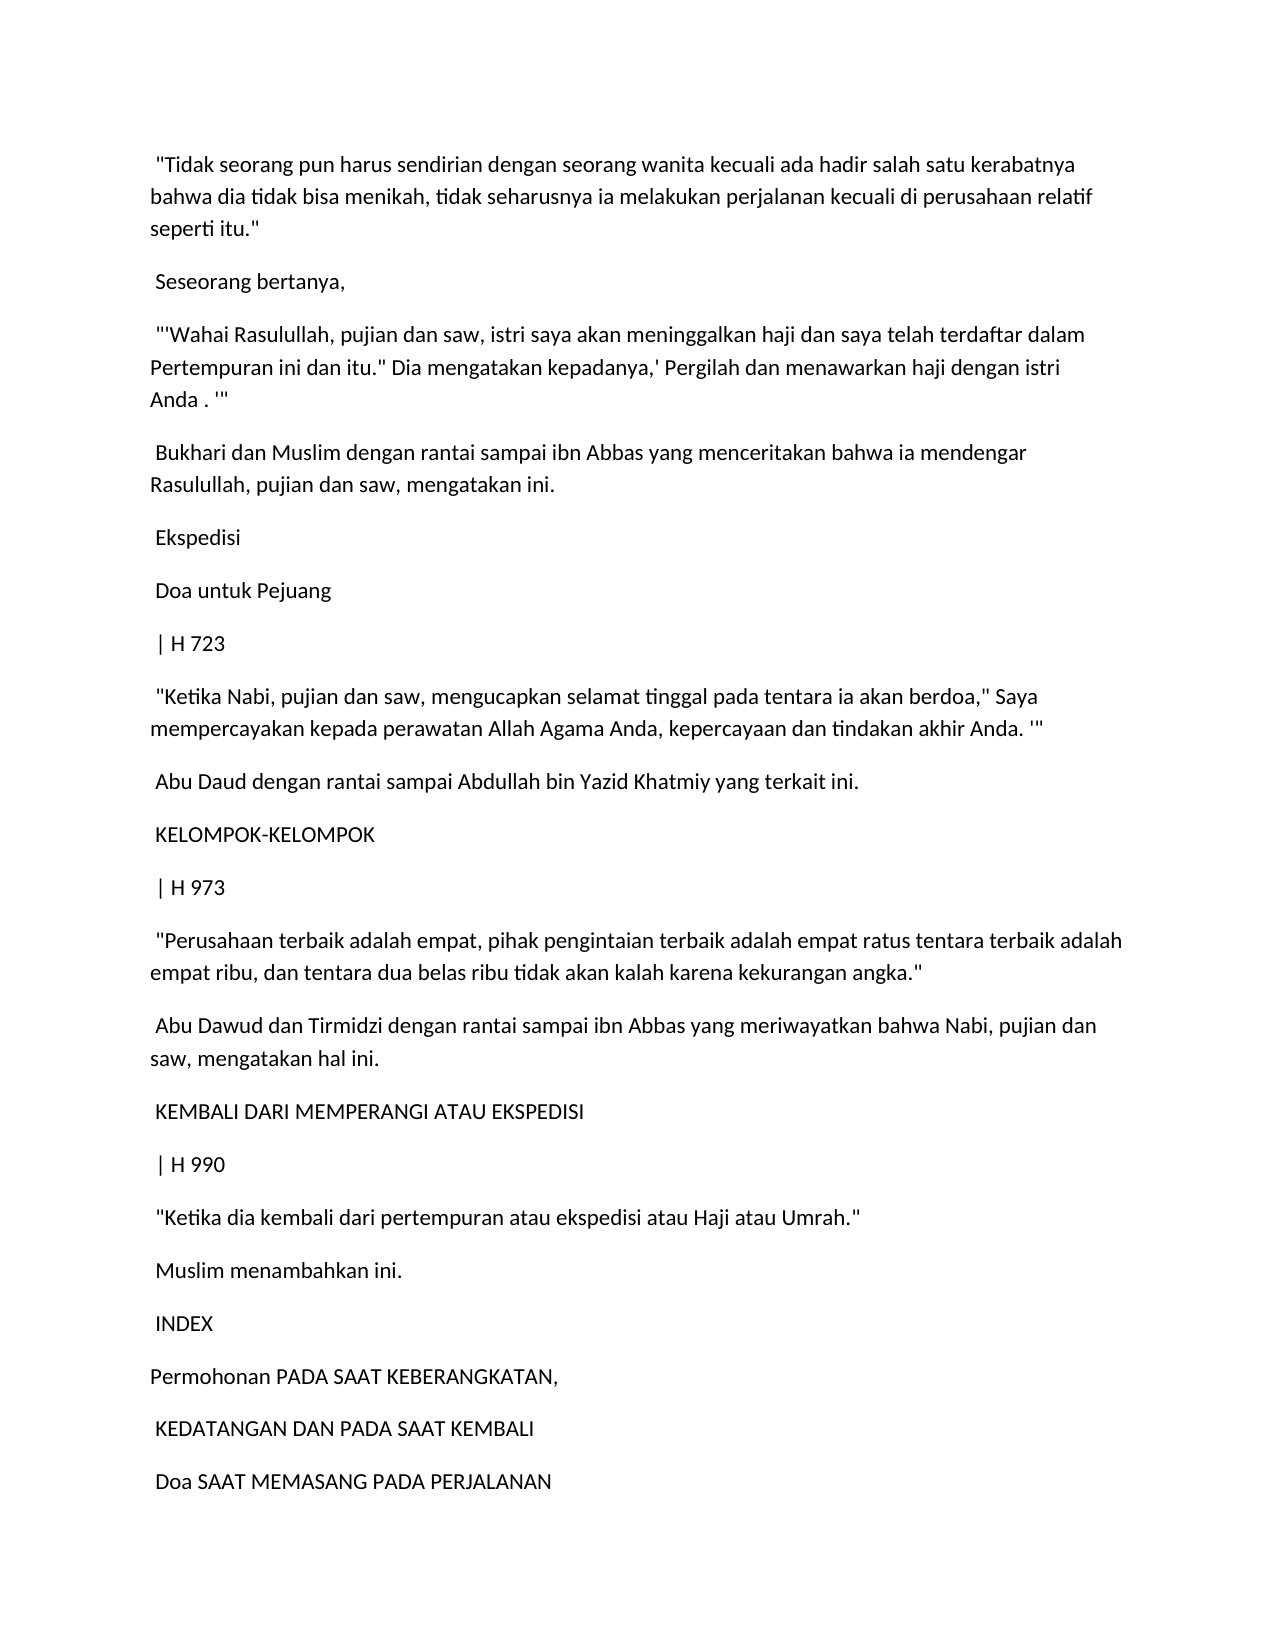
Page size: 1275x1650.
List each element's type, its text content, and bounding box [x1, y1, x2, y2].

text Permohonan PADA SAAT KEBERANGKATAN, [150, 1362, 1125, 1390]
text "Ketika Nabi, pujian dan saw, mengucapkan selamat tinggal pada tentara ia akan berdoa," Saya mempercayakan kepada perawatan Allah Agama Anda, kepercayaan dan tindakan akhir Anda. '" [150, 682, 1125, 742]
text "'Wahai Rasulullah, pujian dan saw, istri saya akan meninggalkan haji dan saya telah terdaftar dalam Pertempuran ini dan itu." Dia mengatakan kepadanya,' Pergilah dan menawarkan haji dengan istri Anda . '" [150, 320, 1125, 413]
text Ekspedisi [150, 523, 1125, 551]
text Abu Daud dengan rantai sampai Abdullah bin Yazid Khatmiy yang terkait ini. [150, 767, 1125, 795]
text KEDATANGAN DAN PADA SAAT KEMBALI [150, 1414, 1125, 1442]
text | H 723 [150, 629, 1125, 657]
text Doa untuk Pejuang [150, 576, 1125, 604]
text | H 973 [150, 873, 1125, 901]
text Muslim menambahkan ini. [150, 1256, 1125, 1284]
text Doa SAAT MEMASANG PADA PERJALANAN [150, 1467, 1125, 1495]
text "Perusahaan terbaik adalah empat, pihak pengintaian terbaik adalah empat ratus tentara terbaik adalah empat ribu, dan tentara dua belas ribu tidak akan kalah karena kekurangan angka." [150, 926, 1125, 987]
text | H 990 [150, 1150, 1125, 1178]
text "Ketika dia kembali dari pertempuran atau ekspedisi atau Haji atau Umrah." [150, 1203, 1125, 1231]
text Seseorang bertanya, [150, 267, 1125, 295]
text KEMBALI DARI MEMPERANGI ATAU EKSPEDISI [150, 1097, 1125, 1125]
text KELOMPOK-KELOMPOK [150, 820, 1125, 848]
text INDEX [150, 1309, 1125, 1337]
text "Tidak seorang pun harus sendirian dengan seorang wanita kecuali ada hadir salah satu kerabatnya bahwa dia tidak bisa menikah, tidak seharusnya ia melakukan perjalanan kecuali di perusahaan relatif seperti itu." [150, 150, 1125, 242]
text Bukhari dan Muslim dengan rantai sampai ibn Abbas yang menceritakan bahwa ia mendengar Rasulullah, pujian dan saw, mengatakan ini. [150, 438, 1125, 498]
text Abu Dawud dan Tirmidzi dengan rantai sampai ibn Abbas yang meriwayatkan bahwa Nabi, pujian dan saw, mengatakan hal ini. [150, 1012, 1125, 1072]
